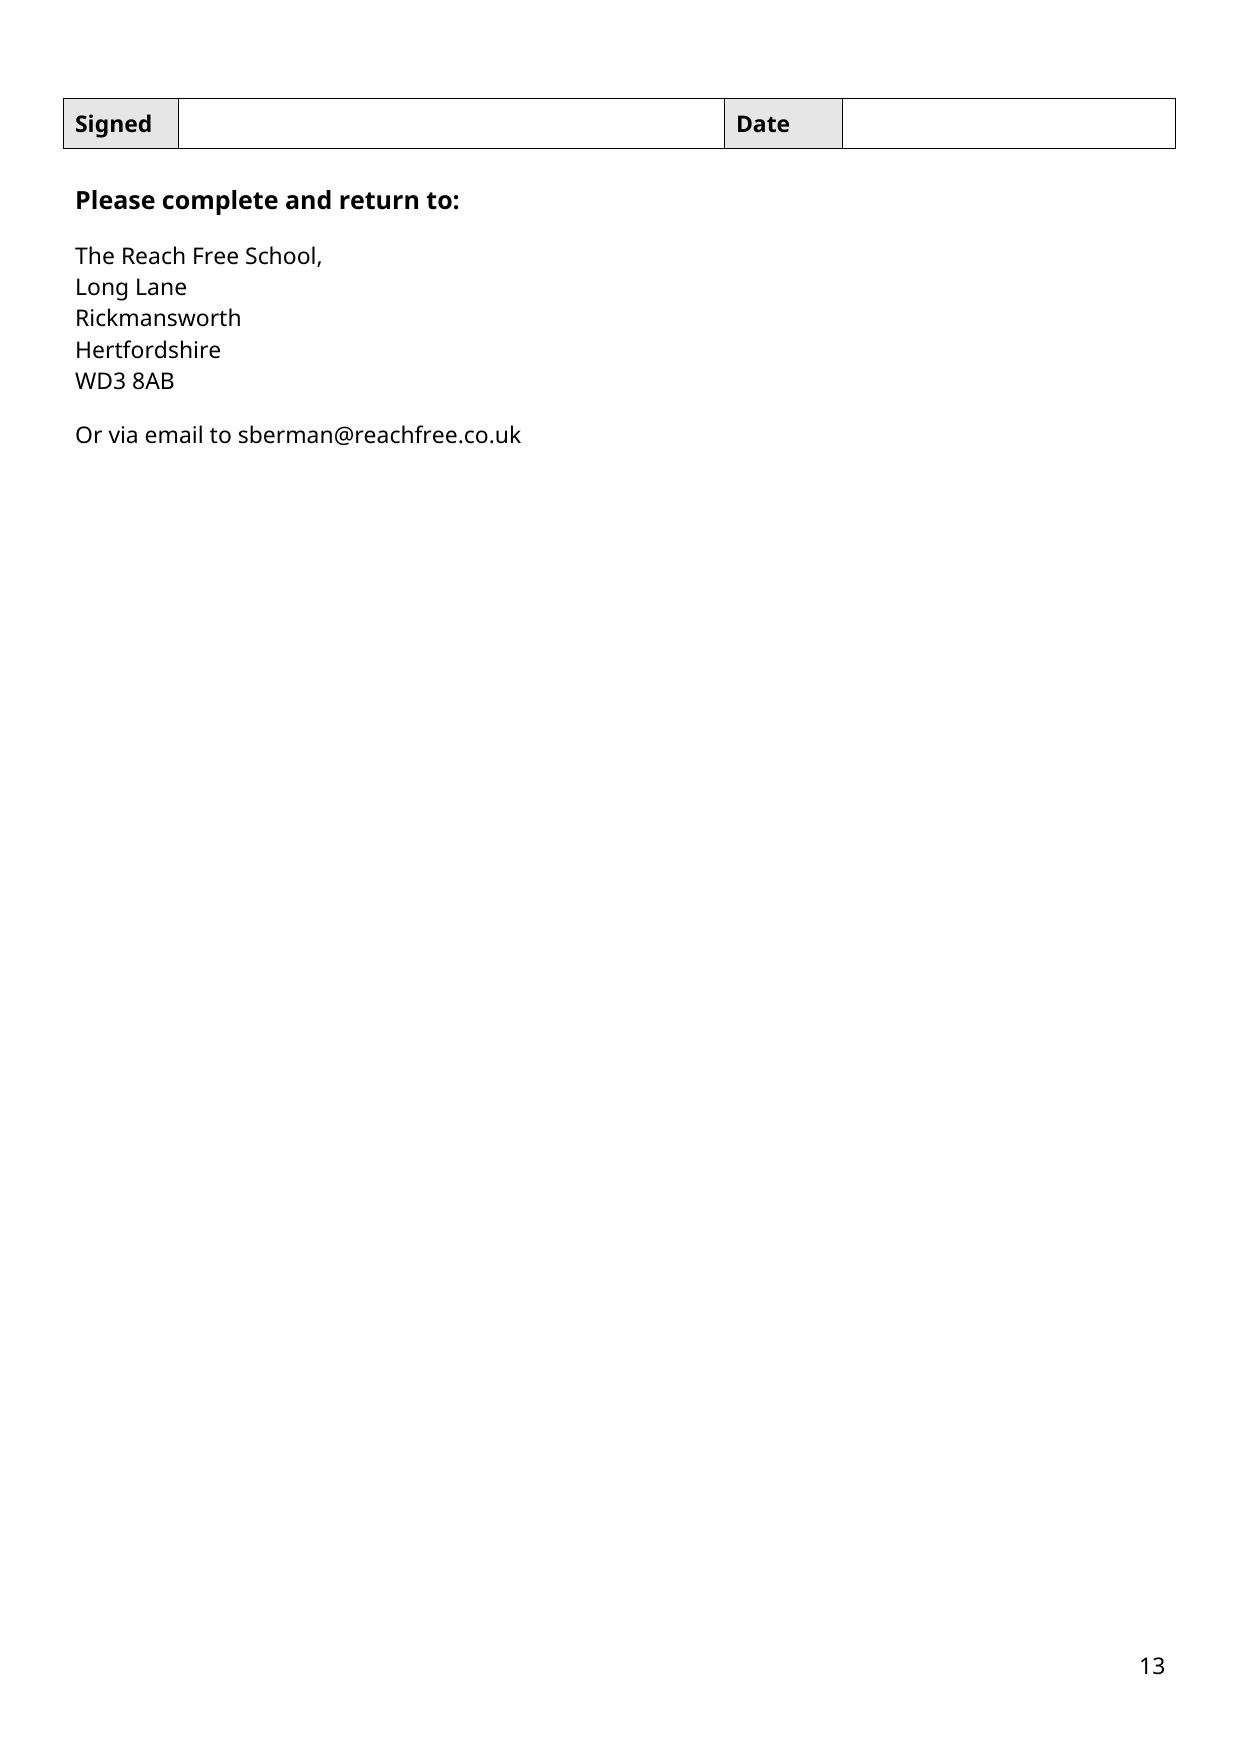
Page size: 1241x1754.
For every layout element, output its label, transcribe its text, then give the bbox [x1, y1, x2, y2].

text WD3 8AB [75, 365, 1165, 396]
text The Reach Free School, [75, 240, 1165, 271]
text Rickmansworth [75, 302, 1165, 333]
table_header Date [725, 99, 842, 148]
text Please complete and return to: [75, 183, 1165, 217]
text Long Lane [75, 271, 1165, 302]
table_header [179, 99, 724, 148]
table_header [843, 99, 1175, 148]
text Hertfordshire [75, 333, 1165, 365]
text Or via email to sberman@reachfree.co.uk [75, 419, 1165, 450]
table_header Signed [64, 99, 178, 148]
